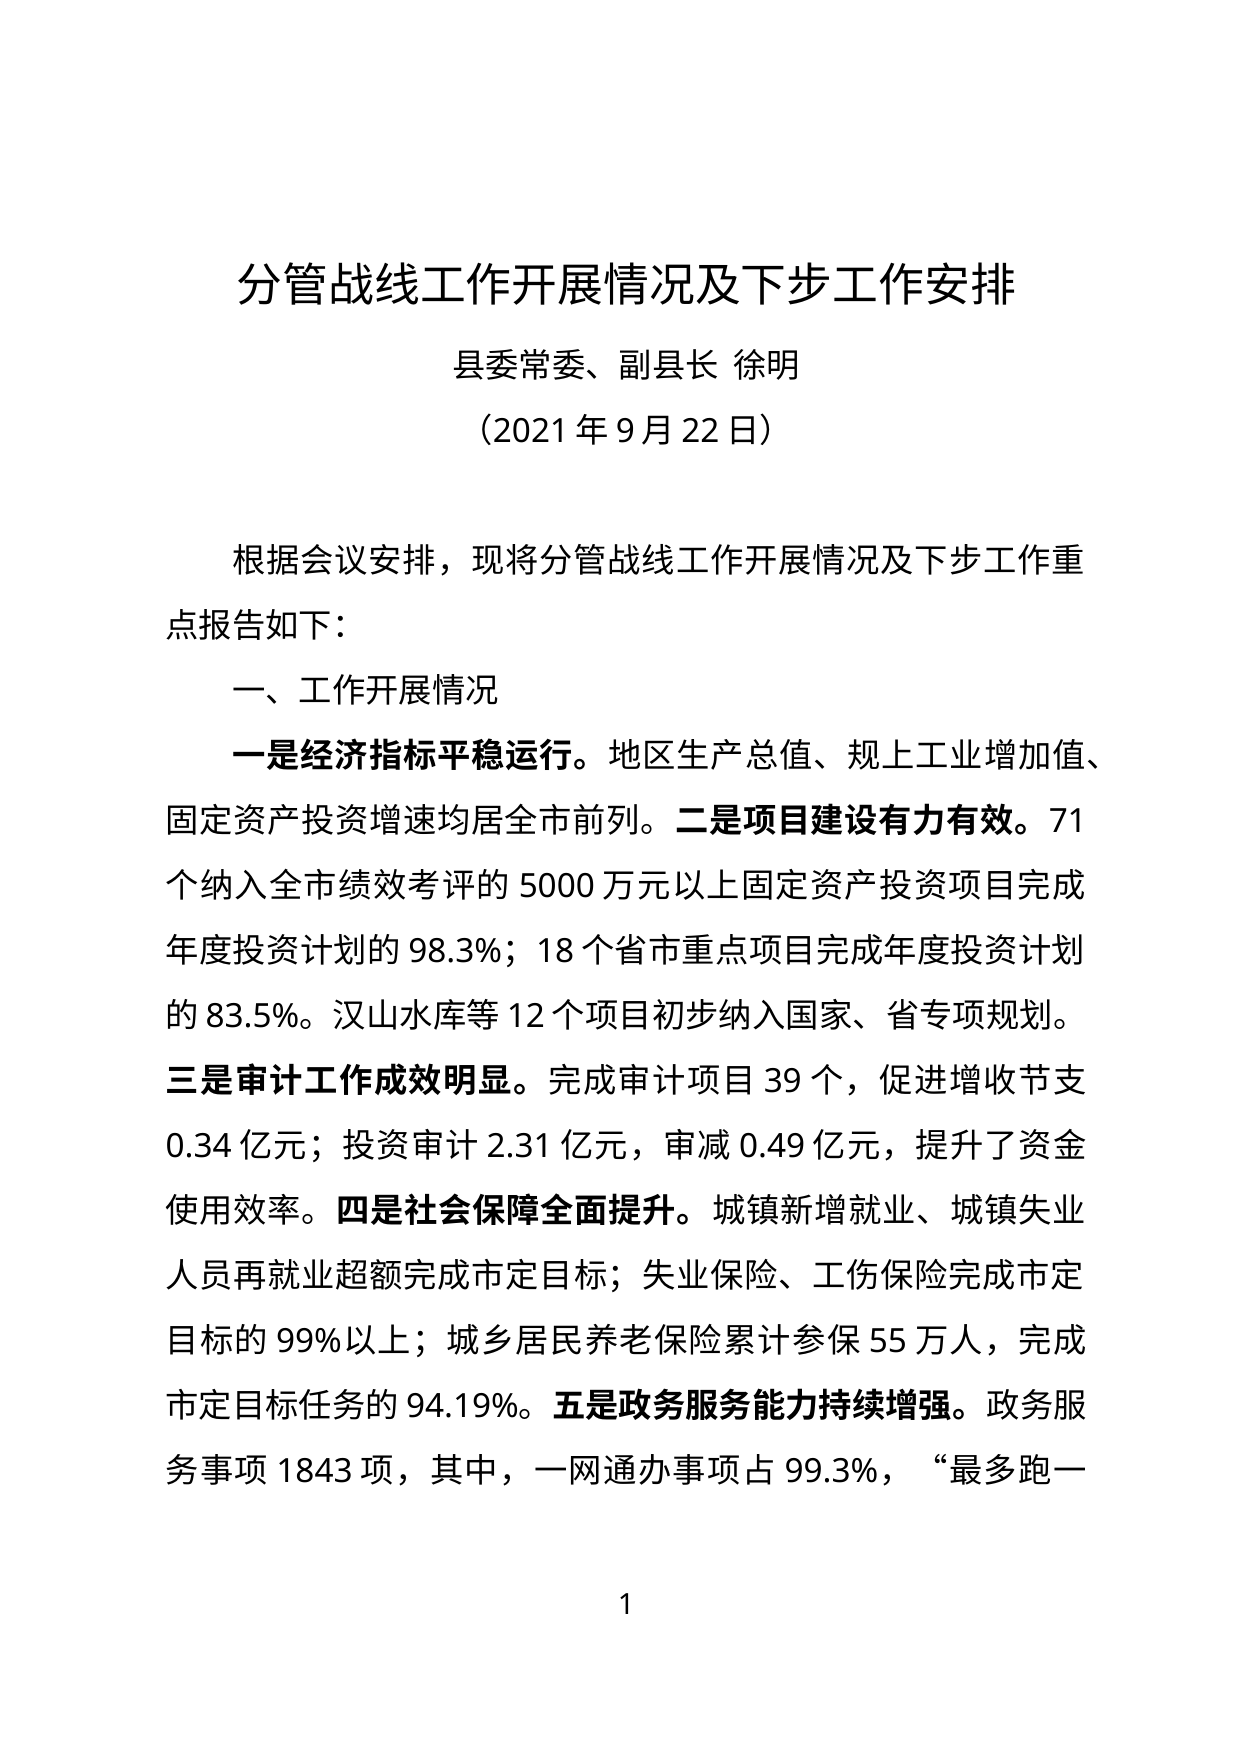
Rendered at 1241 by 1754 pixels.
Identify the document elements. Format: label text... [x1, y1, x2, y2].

text 根据会议安排，现将分管战线工作开展情况及下步工作重点报告如下： [165, 525, 1087, 655]
text （2021年9月22日） [165, 395, 1087, 460]
text 分管战线工作开展情况及下步工作安排 [165, 233, 1087, 330]
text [165, 720, 1087, 1500]
text 一、工作开展情况 [165, 655, 1087, 720]
text 县委常委、副县长 徐明 [165, 330, 1087, 395]
